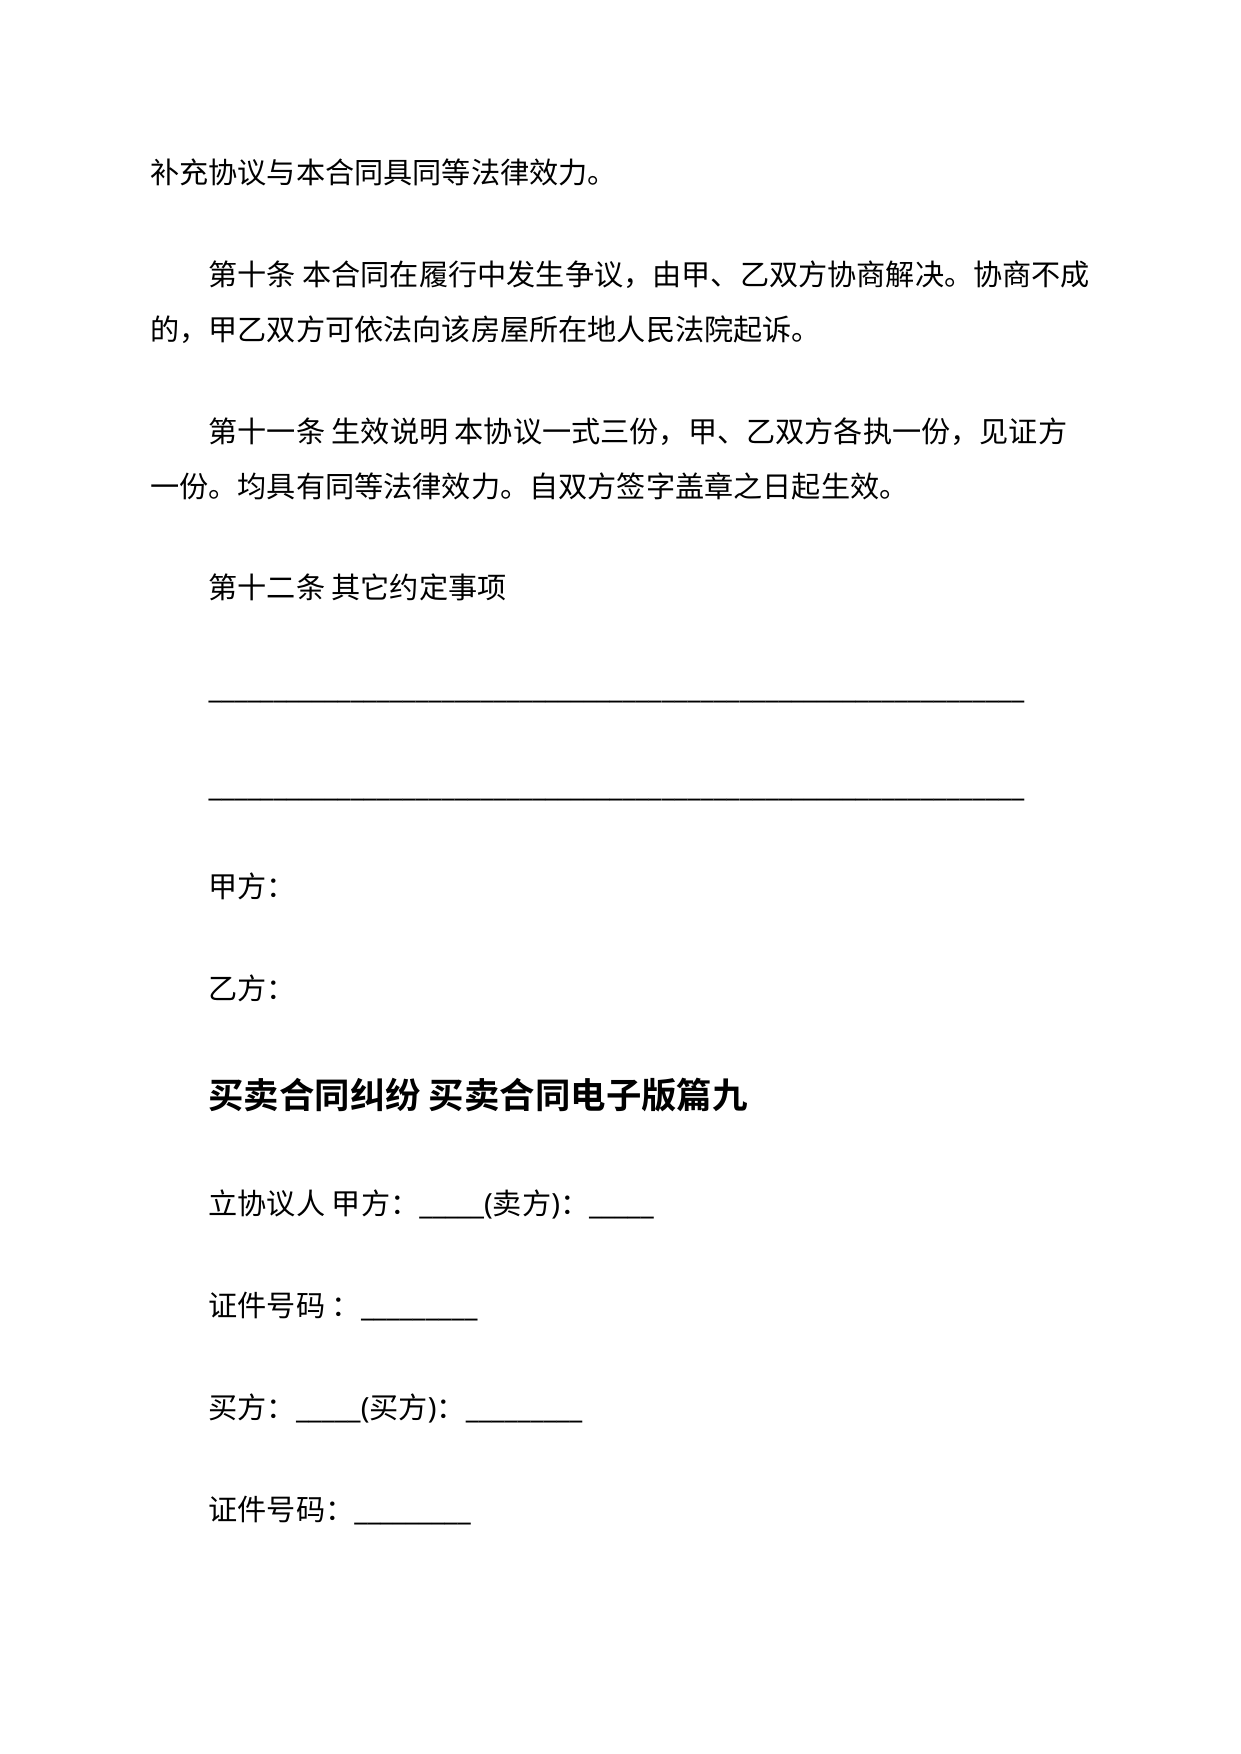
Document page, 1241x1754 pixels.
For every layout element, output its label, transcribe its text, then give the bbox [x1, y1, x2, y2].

text 买卖合同纠纷 买卖合同电子版篇九 [150, 1067, 1090, 1118]
text 甲方： [150, 864, 1090, 906]
text _______________________________________________________________ [150, 667, 1090, 707]
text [150, 150, 1090, 192]
text 第十二条 其它约定事项 [150, 565, 1090, 607]
text 乙方： [150, 966, 1090, 1008]
text 买方：_____(买方)：_________ [150, 1385, 1090, 1427]
text 立协议人 甲方：_____(卖方)：_____ [150, 1181, 1090, 1223]
text _______________________________________________________________ [150, 765, 1090, 805]
text 证件号码：_________ [150, 1487, 1090, 1529]
text 证件号码 ：_________ [150, 1283, 1090, 1325]
text 第十一条 生效说明 本协议一式三份，甲、乙双方各执一份，见证方一份。均具有同等法律效力。自双方签字盖章之日起生效。 [150, 408, 1090, 506]
text 第十条 本合同在履行中发生争议，由甲、乙双方协商解决。协商不成的，甲乙双方可依法向该房屋所在地人民法院起诉。 [150, 252, 1090, 349]
